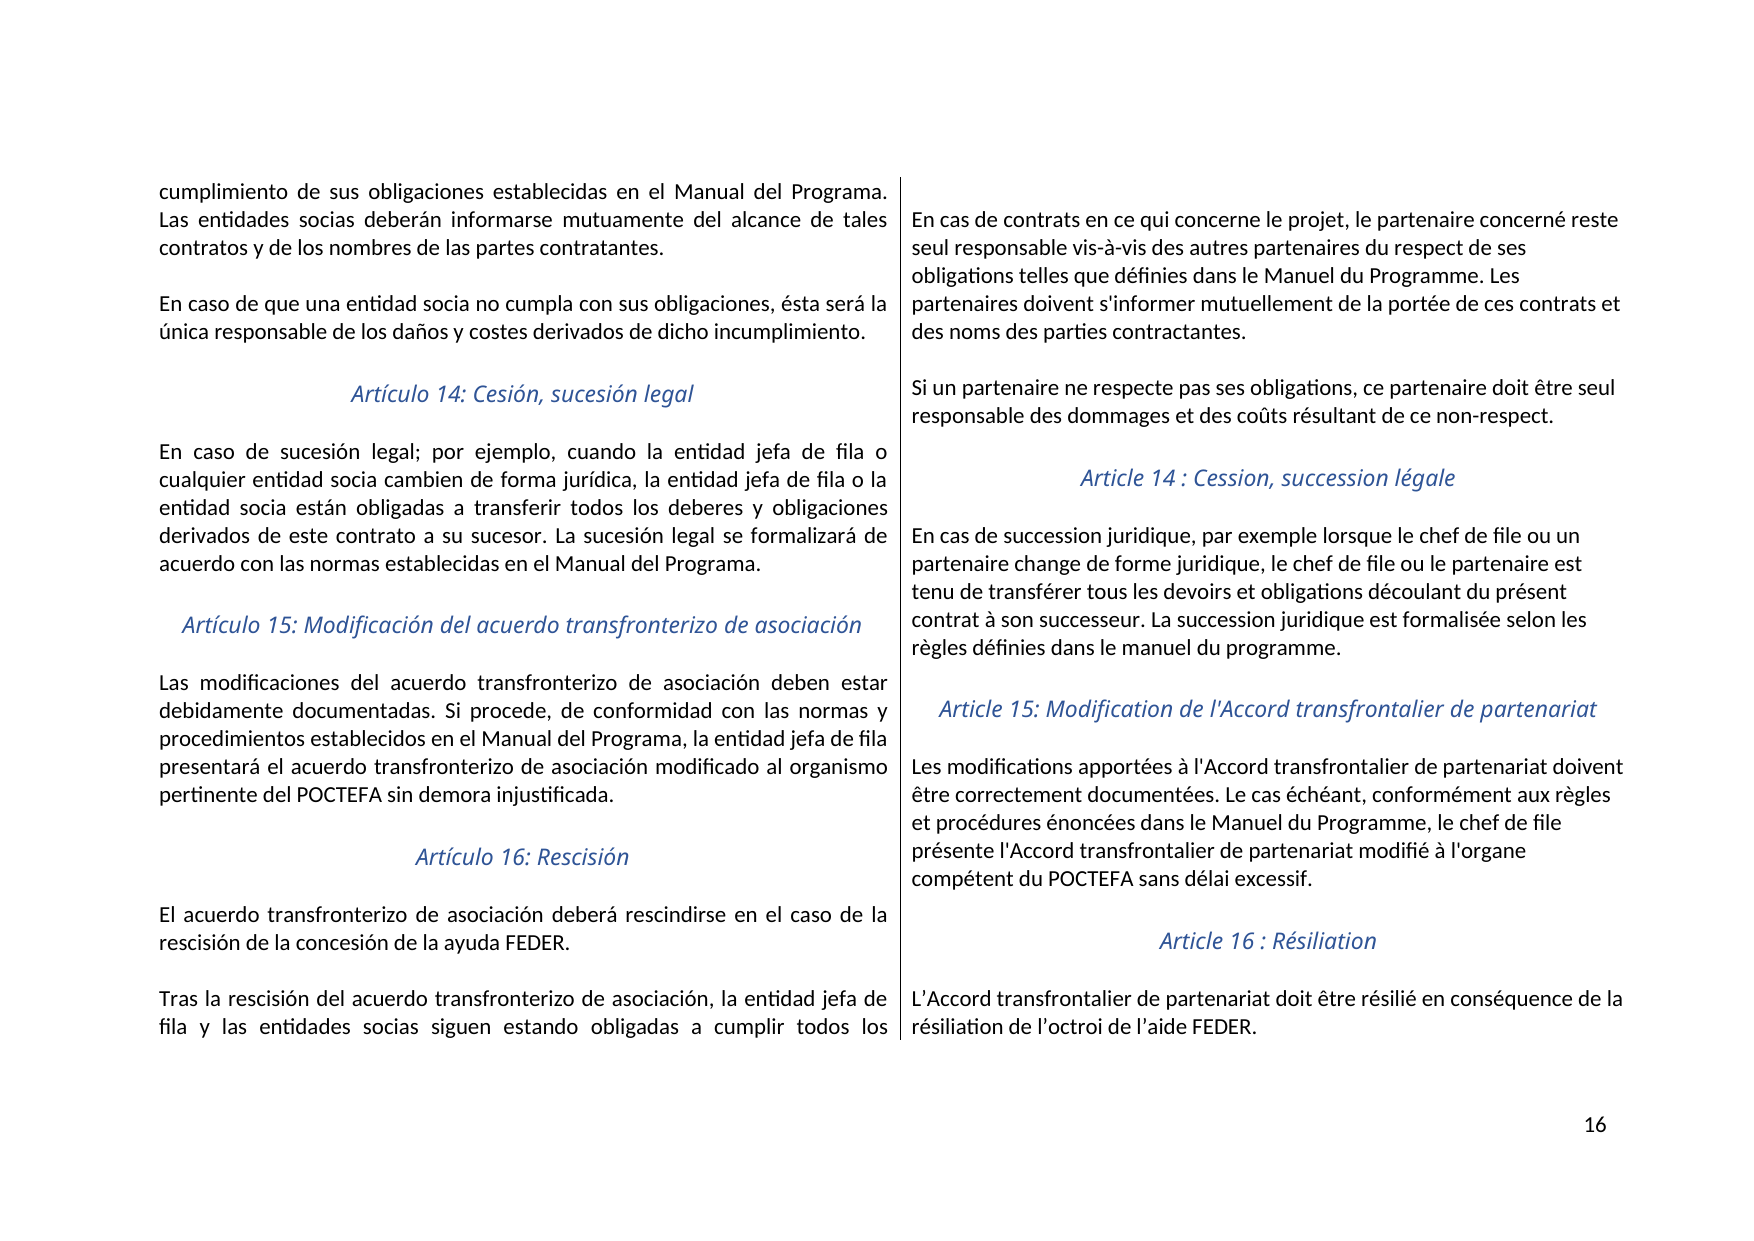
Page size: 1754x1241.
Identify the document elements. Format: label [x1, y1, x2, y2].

table_header [148, 177, 900, 1040]
table_header [901, 177, 1639, 1040]
